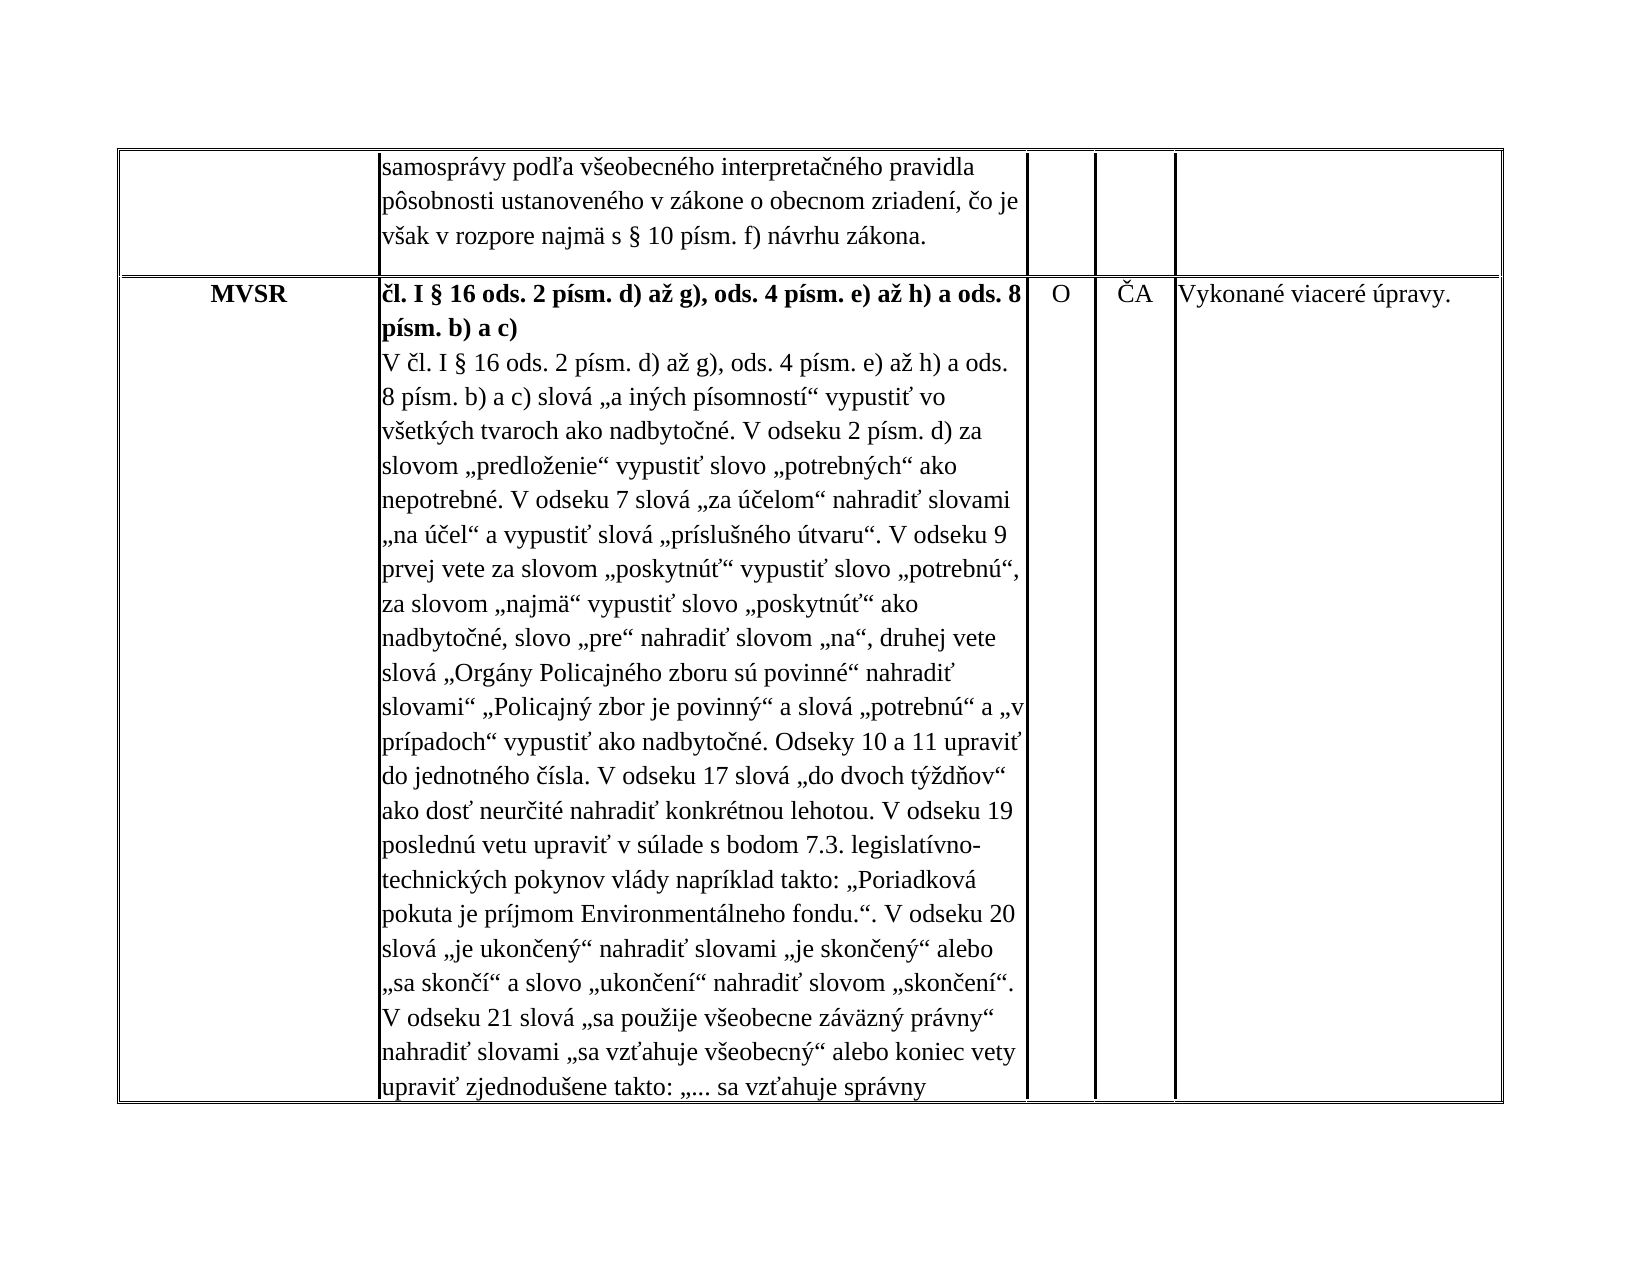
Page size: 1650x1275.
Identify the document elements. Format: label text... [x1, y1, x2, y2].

table_cell ČA [1095, 278, 1175, 1101]
table_cell O [1027, 149, 1095, 274]
table_cell MVSR [120, 275, 379, 1101]
table_cell [1175, 151, 1501, 274]
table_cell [1175, 275, 1501, 1101]
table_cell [379, 278, 1027, 1101]
table_cell O [1027, 278, 1095, 1101]
table_cell A [1095, 149, 1175, 274]
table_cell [379, 149, 1027, 274]
table_cell MVSR [120, 151, 379, 274]
